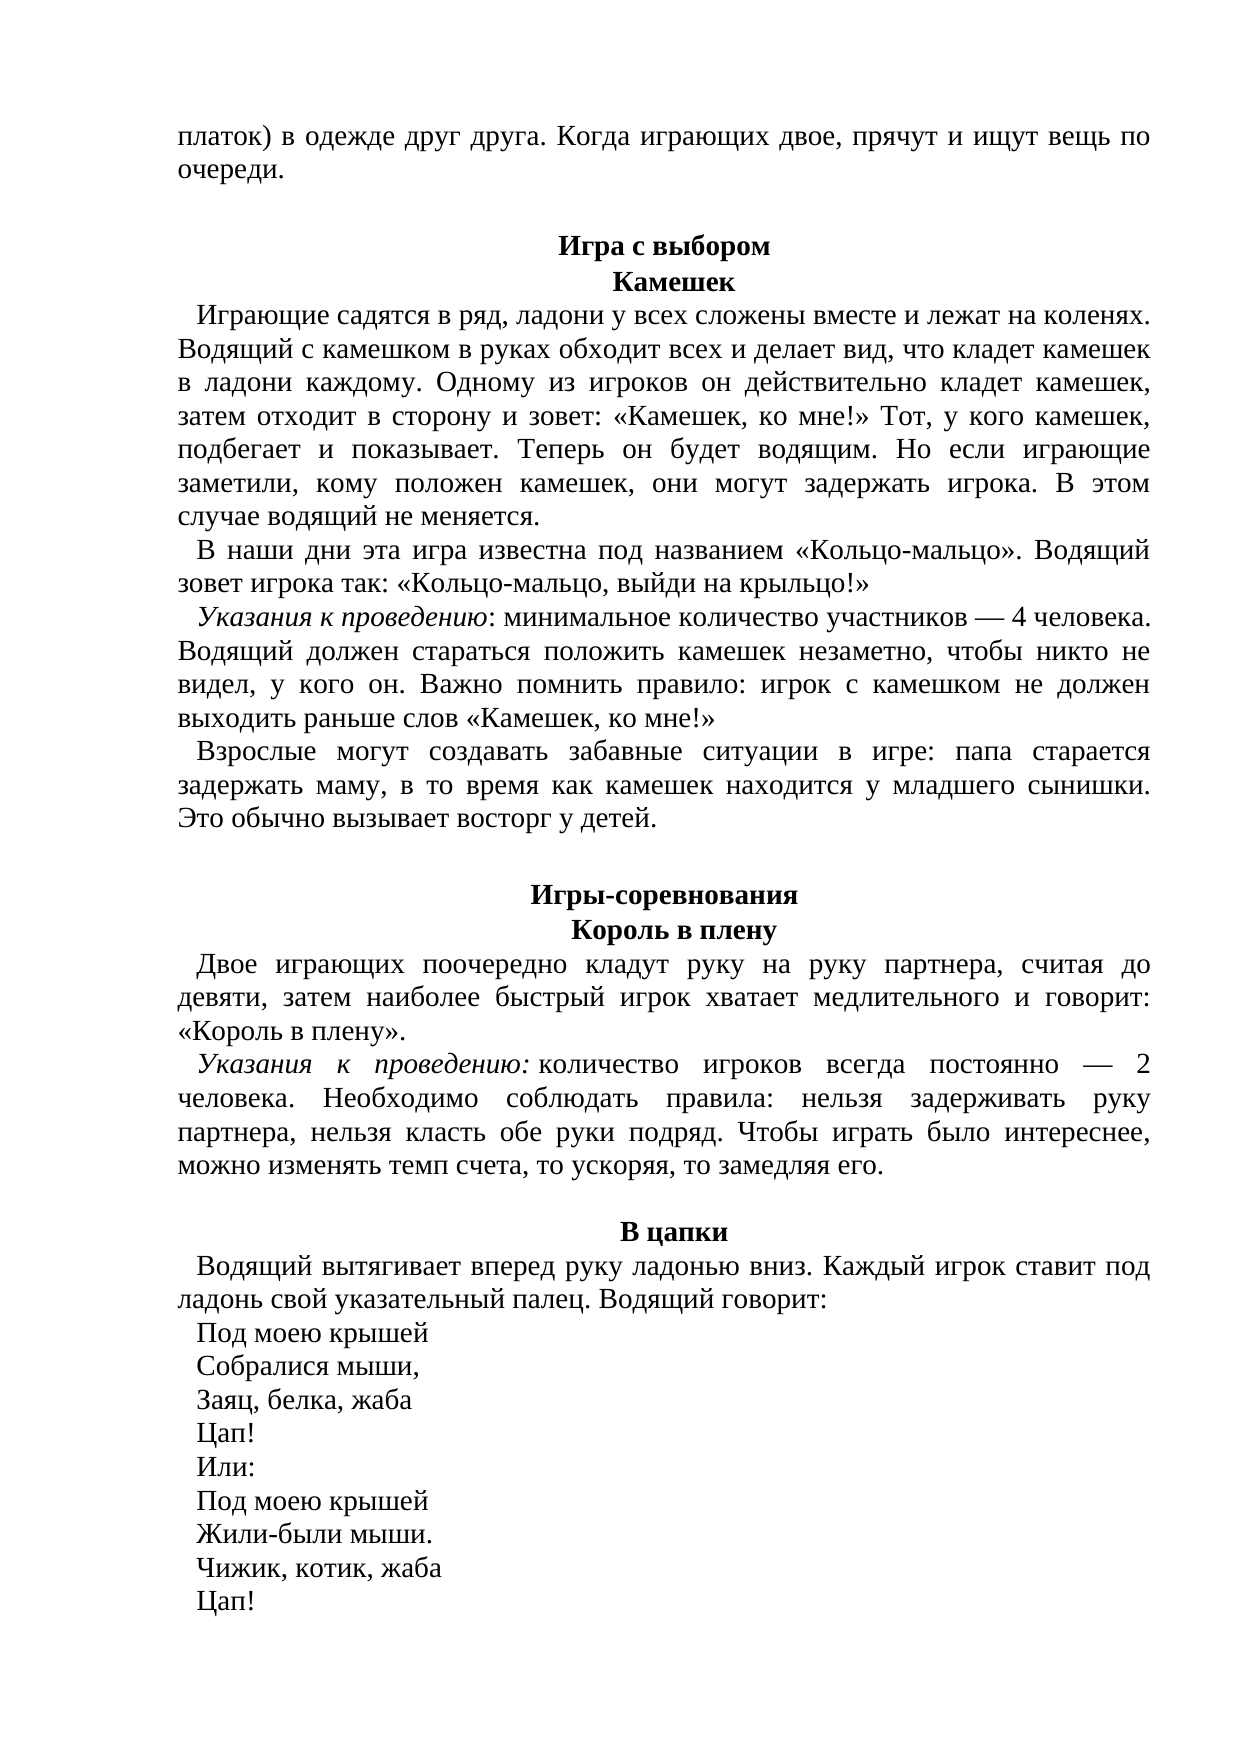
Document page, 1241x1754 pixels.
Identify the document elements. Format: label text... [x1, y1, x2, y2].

text Под моею крышей [177, 1483, 1152, 1516]
text Указания к проведению: минимальное количество участников — 4 человека. Водящий должен стараться положить камешек незаметно, чтобы никто не видел, у кого он. Важно помнить правило: игрок с камешком не должен выходить раньше слов «Камешек, ко мне!» [177, 599, 1152, 733]
text Заяц, белка, жаба [177, 1382, 1152, 1416]
text Цап! [177, 1416, 1152, 1449]
text Король в плену [177, 912, 1152, 946]
text Игра с выбором [177, 228, 1152, 262]
text Собралися мыши, [177, 1348, 1152, 1382]
text Жили-были мыши. [177, 1516, 1152, 1550]
text Цап! [177, 1583, 1152, 1617]
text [177, 118, 1152, 185]
text Под моею крышей [177, 1315, 1152, 1348]
text Или: [177, 1449, 1152, 1483]
text Указания к проведению: количество игроков всегда постоянно — 2 человека. Необходимо соблюдать правила: нельзя задерживать руку партнера, нельзя класть обе руки подряд. Чтобы играть было интереснее, можно изменять темп счета, то ускоряя, то замедляя его. [177, 1047, 1152, 1181]
text Взрослые могут создавать забавные ситуации в игре: папа старается задержать маму, в то время как камешек находится у младшего сынишки. Это обычно вызывает восторг у детей. [177, 733, 1152, 834]
text Чижик, котик, жаба [177, 1550, 1152, 1583]
text Двое играющих поочередно кладут руку на руку партнера, считая до девяти, затем наиболее быстрый игрок хватает медлительного и говорит: «Король в плену». [177, 946, 1152, 1047]
text Камешек [177, 264, 1152, 297]
text Играющие садятся в ряд, ладони у всех сложены вместе и лежат на коленях. Водящий с камешком в руках обходит всех и делает вид, что кладет камешек в ладони каждому. Одному из игроков он действительно кладет камешек, затем отходит в сторону и зовет: «Камешек, ко мне!» Тот, у кого камешек, подбегает и показывает. Теперь он будет водящим. Но если играющие заметили, кому положен камешек, они могут задержать игрока. В этом случае водящий не меняется. [177, 297, 1152, 532]
text В наши дни эта игра известна под названием «Кольцо-мальцо». Водящий зовет игрока так: «Кольцо-мальцо, выйди на крыльцо!» [177, 532, 1152, 599]
text Водящий вытягивает вперед руку ладонью вниз. Каждый игрок ставит под ладонь свой указательный палец. Водящий говорит: [177, 1248, 1152, 1315]
text Игры-соревнования [177, 877, 1152, 911]
text В цапки [177, 1214, 1152, 1248]
